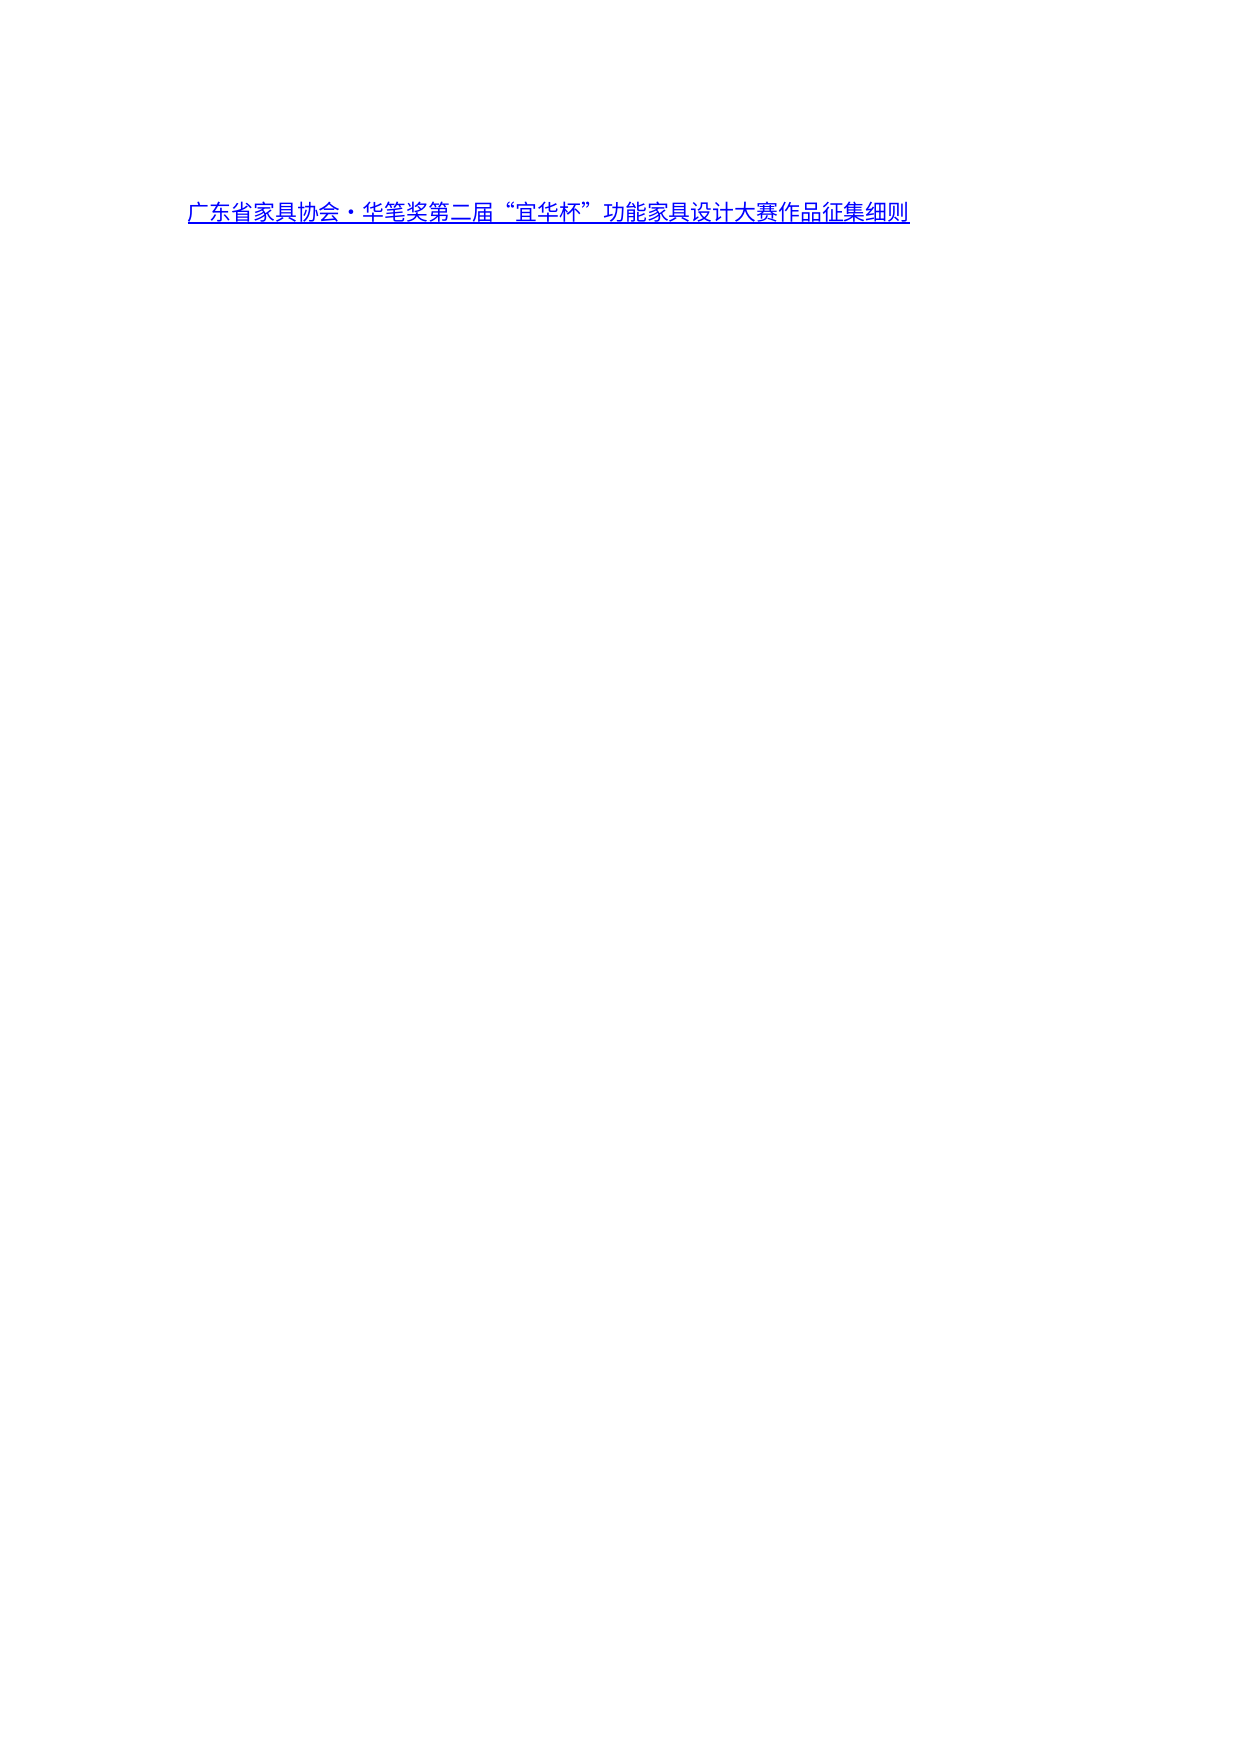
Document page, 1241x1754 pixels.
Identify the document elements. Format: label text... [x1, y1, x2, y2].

text 广东省家具协会•华笔奖第二届“宜华杯”功能家具设计大赛作品征集细则 [187, 194, 1053, 227]
